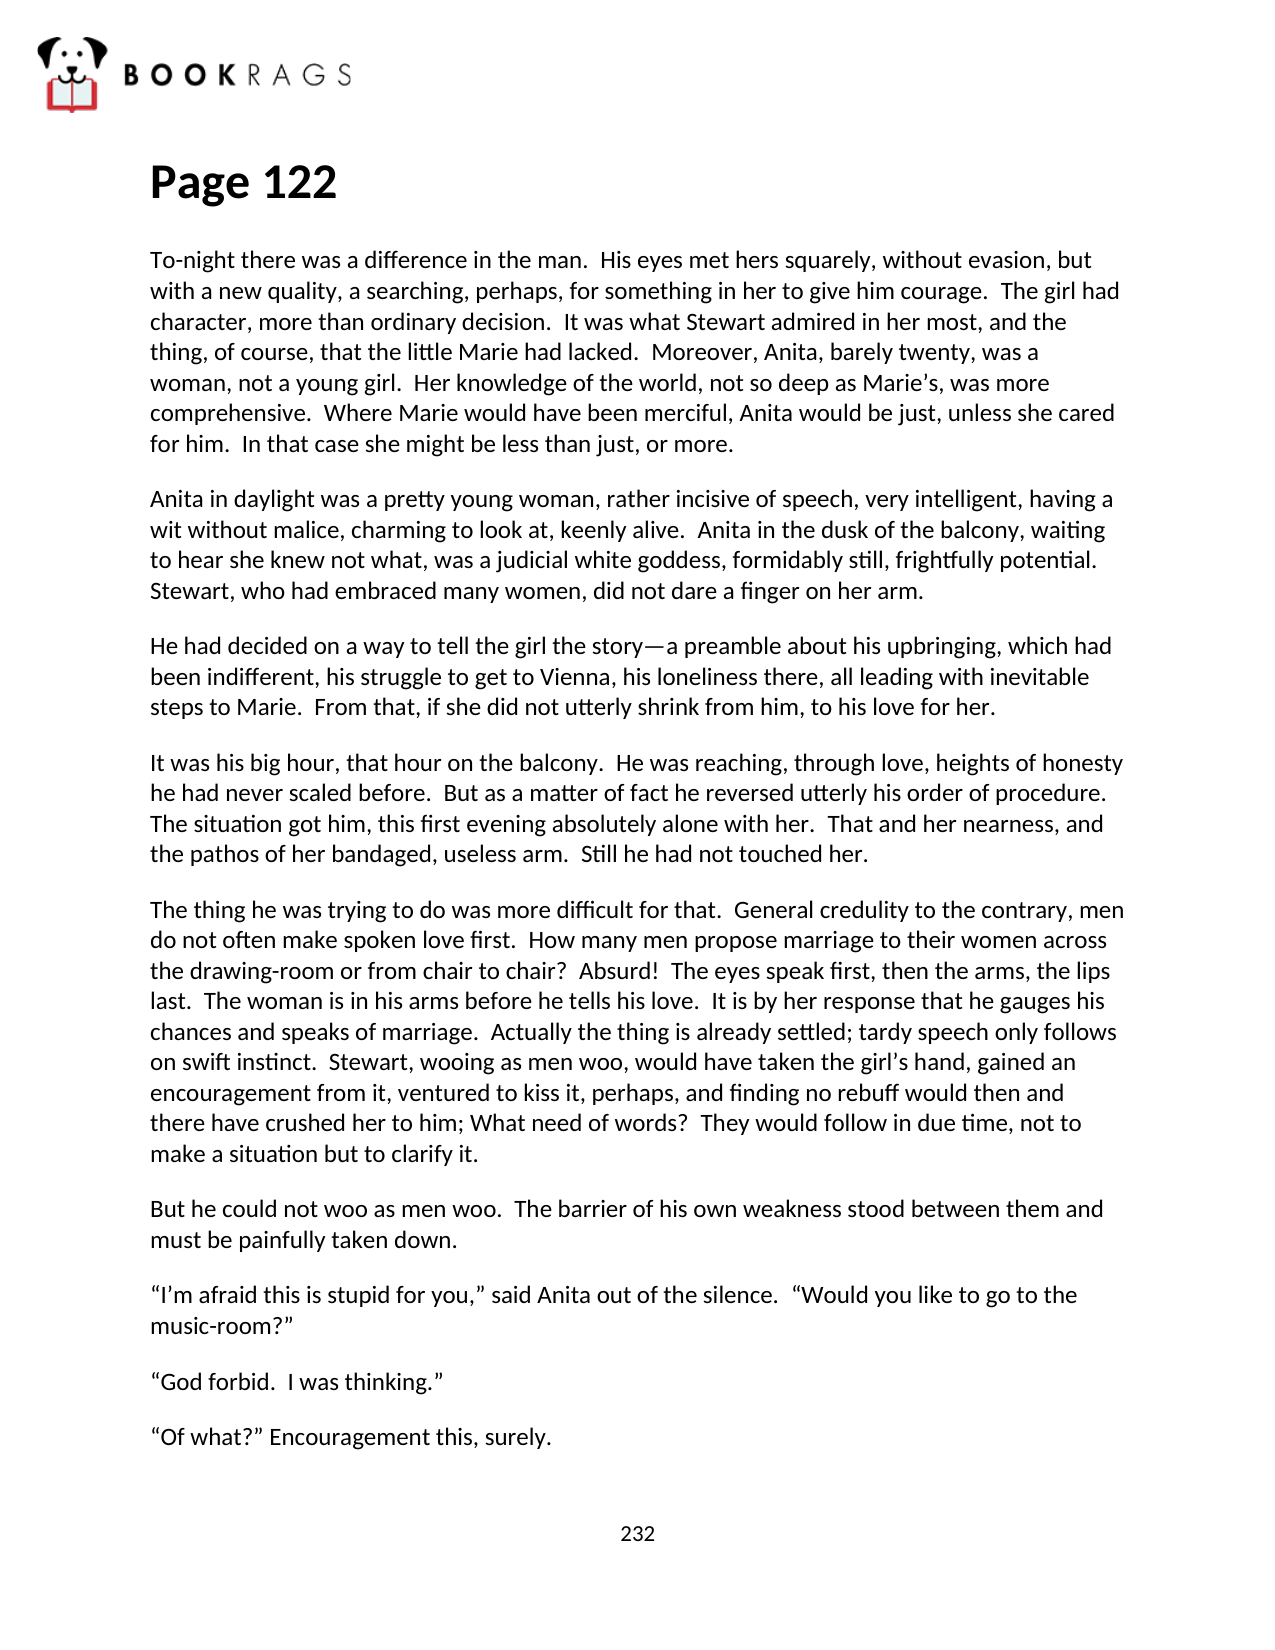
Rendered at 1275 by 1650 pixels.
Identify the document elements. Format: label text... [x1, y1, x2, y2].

text “God forbid. I was thinking.” [150, 1366, 1125, 1396]
text “Of what?” Encouragement this, surely. [150, 1421, 1125, 1452]
text To-night there was a difference in the man. His eyes met hers squarely, without evasion, but with a new quality, a searching, perhaps, for something in her to give him courage. The girl had character, more than ordinary decision. It was what Stewart admired in her most, and the thing, of course, that the little Marie had lacked. Moreover, Anita, barely twenty, was a woman, not a young girl. Her knowledge of the world, not so deep as Marie’s, was more comprehensive. Where Marie would have been merciful, Anita would be just, unless she cared for him. In that case she might be less than just, or more. [150, 244, 1125, 458]
picture [37, 37, 351, 113]
text He had decided on a way to tell the girl the story—­a preamble about his upbringing, which had been indifferent, his struggle to get to Vienna, his loneliness there, all leading with inevitable steps to Marie. From that, if she did not utterly shrink from him, to his love for her. [150, 630, 1125, 722]
text But he could not woo as men woo. The barrier of his own weakness stood between them and must be painfully taken down. [150, 1194, 1125, 1255]
text Page 122 [150, 150, 1125, 211]
text The thing he was trying to do was more difficult for that. General credulity to the contrary, men do not often make spoken love first. How many men propose marriage to their women across the drawing-room or from chair to chair? Absurd! The eyes speak first, then the arms, the lips last. The woman is in his arms before he tells his love. It is by her response that he gauges his chances and speaks of marriage. Actually the thing is already settled; tardy speech only follows on swift instinct. Stewart, wooing as men woo, would have taken the girl’s hand, gained an encouragement from it, ventured to kiss it, perhaps, and finding no rebuff would then and there have crushed her to him; What need of words? They would follow in due time, not to make a situation but to clarify it. [150, 894, 1125, 1169]
text It was his big hour, that hour on the balcony. He was reaching, through love, heights of honesty he had never scaled before. But as a matter of fact he reversed utterly his order of procedure. The situation got him, this first evening absolutely alone with her. That and her nearness, and the pathos of her bandaged, useless arm. Still he had not touched her. [150, 747, 1125, 869]
text Anita in daylight was a pretty young woman, rather incisive of speech, very intelligent, having a wit without malice, charming to look at, keenly alive. Anita in the dusk of the balcony, waiting to hear she knew not what, was a judicial white goddess, formidably still, frightfully potential. Stewart, who had embraced many women, did not dare a finger on her arm. [150, 483, 1125, 605]
text “I’m afraid this is stupid for you,” said Anita out of the silence. “Would you like to go to the music-room?” [150, 1280, 1125, 1341]
